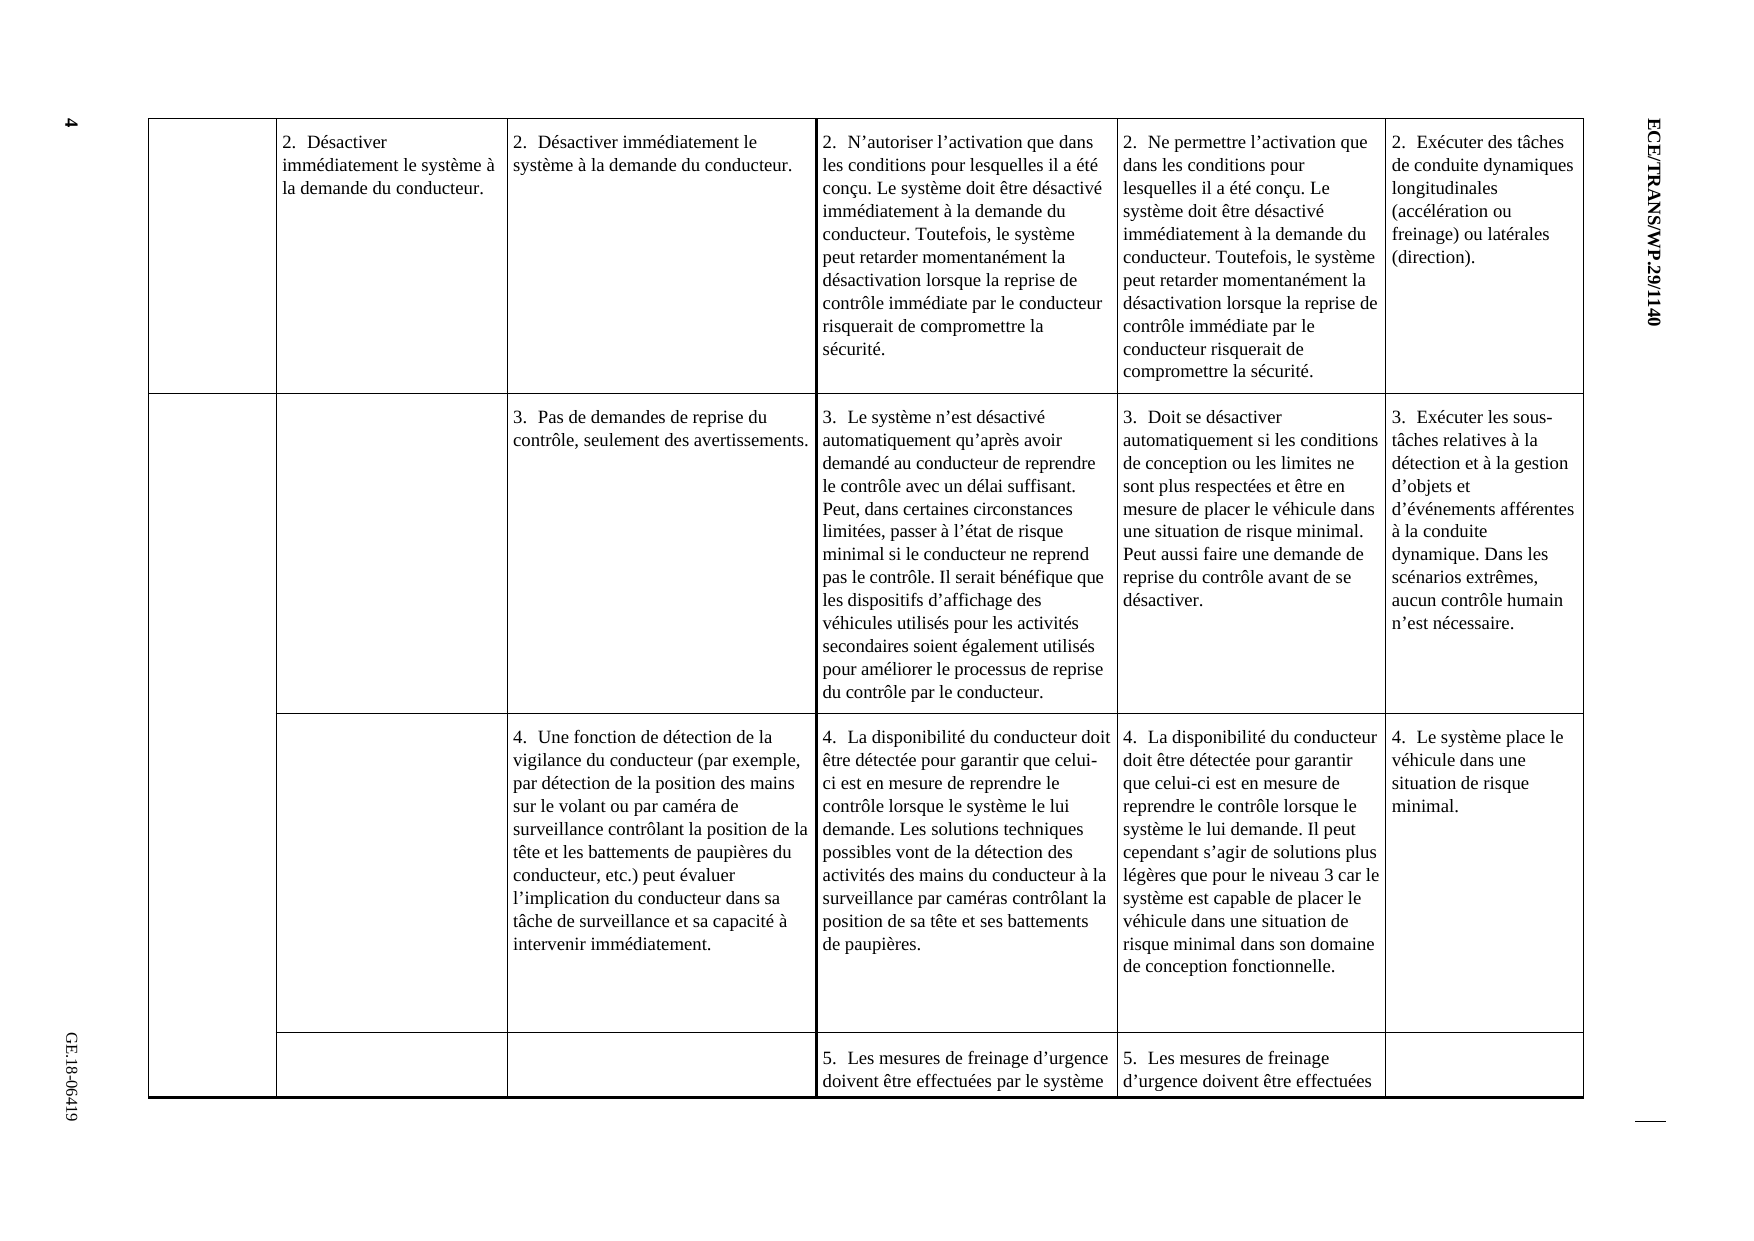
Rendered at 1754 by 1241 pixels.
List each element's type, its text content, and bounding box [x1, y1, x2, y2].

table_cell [818, 1033, 1117, 1096]
table_cell 3. Exécuter les sous-tâches relatives à la détection et à la gestion d’objets et d’événements afférentes à la conduite dynamique. Dans les scénarios extrêmes, aucun contrôle humain n’est nécessaire. [1386, 394, 1583, 713]
table_cell [1118, 988, 1385, 1032]
table_cell [1386, 1033, 1583, 1096]
table_cell 3. Le système n’est désactivé automatiquement qu’après avoir demandé au conducteur de reprendre le contrôle avec un délai suffisant. Peut, dans certaines circonstances limitées, passer à l’état de risque minimal si le conducteur ne reprend pas le contrôle. Il serait bénéfique que les dispositifs d’affichage des véhicules utilisés pour les activités secondaires soient également utilisés pour améliorer le processus de reprise du contrôle par le conducteur. [818, 394, 1117, 713]
table_cell [149, 988, 276, 1096]
table_cell [508, 988, 815, 1032]
table_cell 4. La disponibilité du conducteur doit être détectée pour garantir que celui-ci est en mesure de reprendre le contrôle lorsque le système le lui demande. Les solutions techniques possibles vont de la détection des activités des mains du conducteur à la surveillance par caméras contrôlant la position de sa tête et ses battements de paupières. [818, 714, 1117, 988]
table_cell 4. Une fonction de détection de la vigilance du conducteur (par exemple, par détection de la position des mains sur le volant ou par caméra de surveillance contrôlant la position de la tête et les battements de paupières du conducteur, etc.) peut évaluer l’implication du conducteur dans sa tâche de surveillance et sa capacité à intervenir immédiatement. [508, 714, 815, 988]
table_cell 2. Désactiver immédiatement le système à la demande du conducteur. [277, 119, 507, 393]
table_cell [508, 1033, 815, 1096]
table_cell [277, 988, 507, 1032]
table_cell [1118, 1033, 1385, 1096]
table_cell 2. Ne permettre l’activation que dans les conditions pour lesquelles il a été conçu. Le système doit être désactivé immédiatement à la demande du conducteur. Toutefois, le système peut retarder momentanément la désactivation lorsque la reprise de contrôle immédiate par le conducteur risquerait de compromettre la sécurité. [1118, 119, 1385, 393]
table_cell [277, 714, 507, 988]
table_cell 2. Désactiver immédiatement le système à la demande du conducteur. [508, 119, 815, 393]
table_cell [149, 394, 276, 988]
table_cell [1386, 988, 1583, 1032]
table_cell 3. Pas de demandes de reprise du contrôle, seulement des avertissements. [508, 394, 815, 713]
table_cell 4. La disponibilité du conducteur doit être détectée pour garantir que celui-ci est en mesure de reprendre le contrôle lorsque le système le lui demande. Il peut cependant s’agir de solutions plus légères que pour le niveau 3 car le système est capable de placer le véhicule dans une situation de risque minimal dans son domaine de conception fonctionnelle. [1118, 714, 1385, 988]
table_cell [277, 1033, 507, 1096]
table_cell 3. Doit se désactiver automatiquement si les conditions de conception ou les limites ne sont plus respectées et être en mesure de placer le véhicule dans une situation de risque minimal. Peut aussi faire une demande de reprise du contrôle avant de se désactiver. [1118, 394, 1385, 713]
table_cell 4. Le système place le véhicule dans une situation de risque minimal. [1386, 714, 1583, 988]
table_cell [818, 988, 1117, 1032]
table_cell [277, 394, 507, 713]
table_cell 2. Exécuter des tâches de conduite dynamiques longitudinales (accélération ou freinage) ou latérales (direction). [1386, 119, 1583, 393]
table_cell 2. N’autoriser l’activation que dans les conditions pour lesquelles il a été conçu. Le système doit être désactivé immédiatement à la demande du conducteur. Toutefois, le système peut retarder momentanément la désactivation lorsque la reprise de contrôle immédiate par le conducteur risquerait de compromettre la sécurité. [818, 119, 1117, 393]
